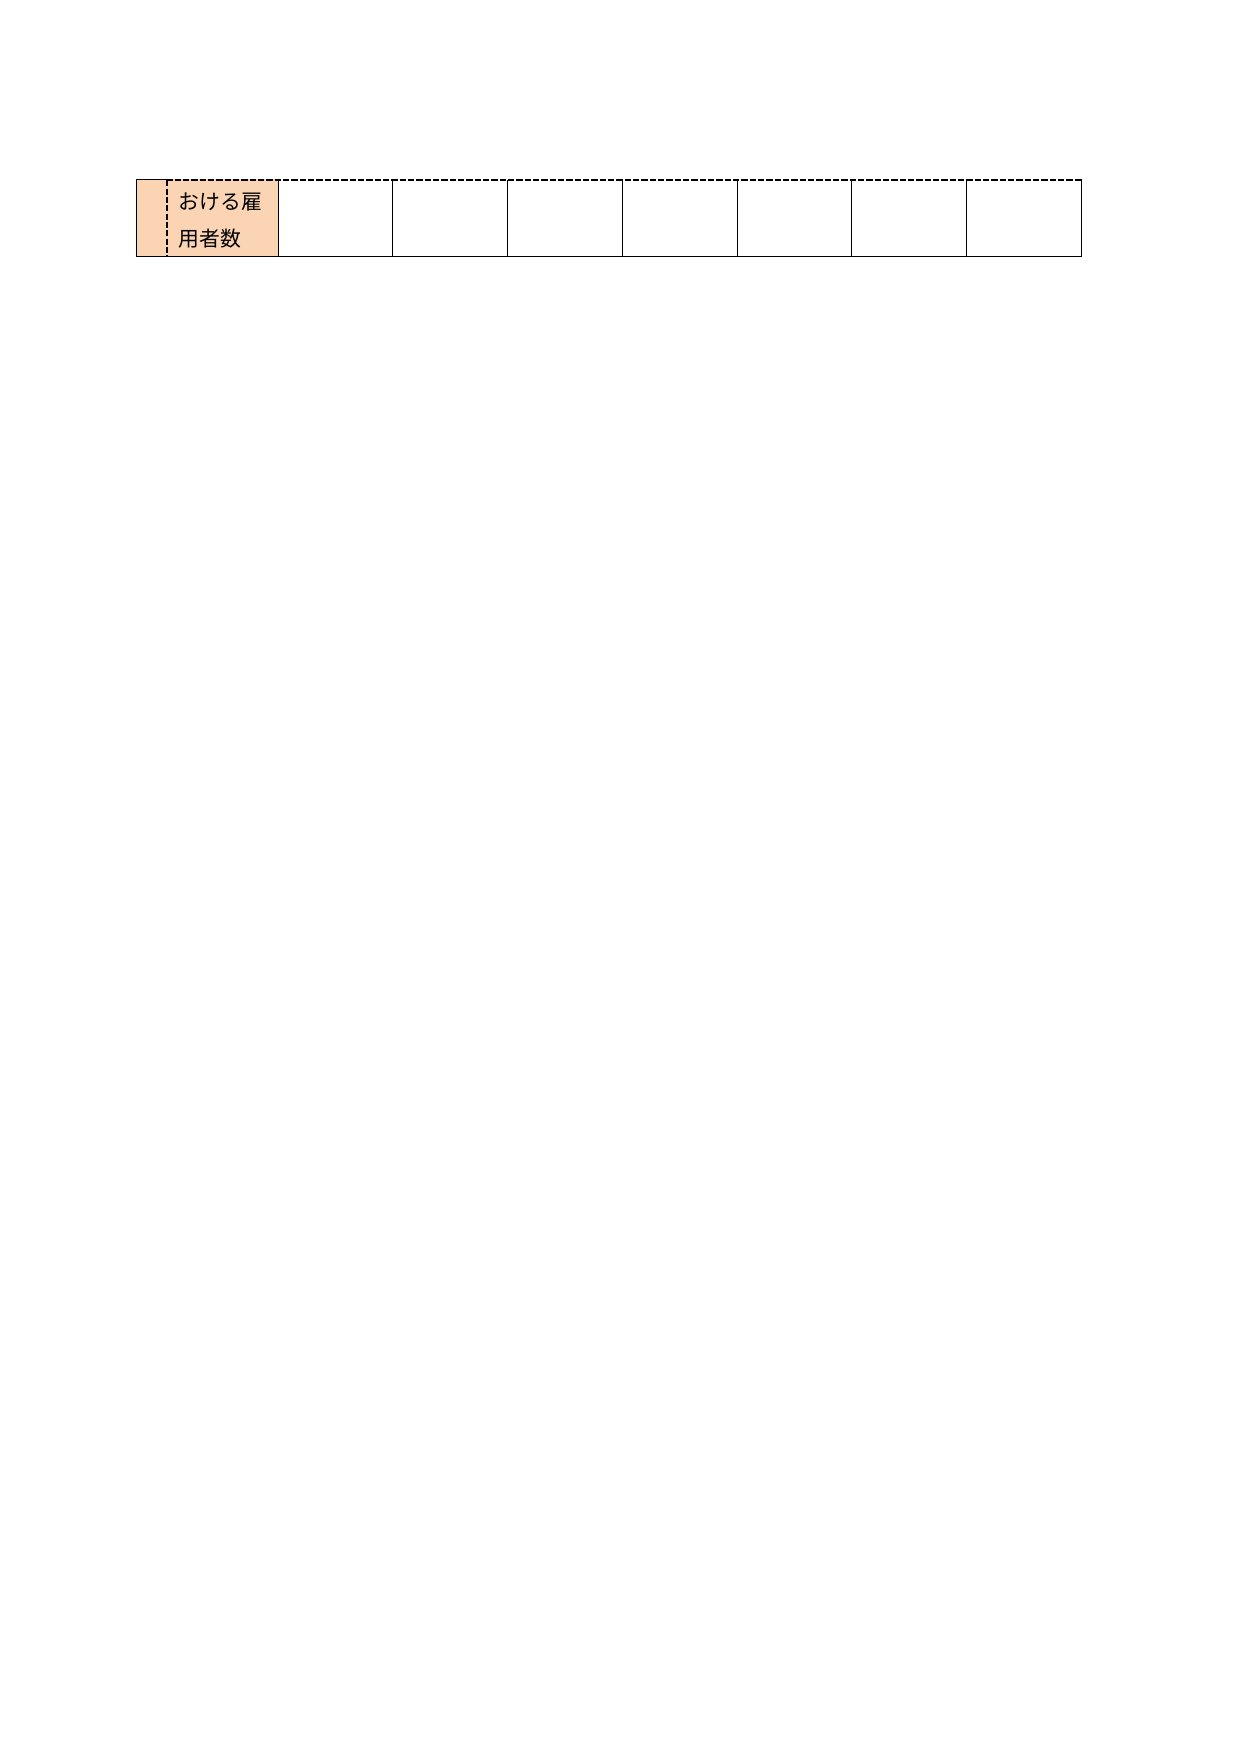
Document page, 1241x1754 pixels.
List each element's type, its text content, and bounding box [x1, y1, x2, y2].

table_cell 人 [279, 179, 392, 256]
table_cell 人 [393, 179, 507, 256]
table_cell うち、雇用機会拡充事業における雇用者数 [167, 179, 278, 256]
table_cell 人 [967, 179, 1081, 256]
table_cell 人 [623, 179, 737, 256]
table_cell 人 [508, 179, 622, 256]
table_cell 人 [738, 179, 851, 256]
table_cell 人 [852, 179, 966, 256]
table_cell [137, 180, 167, 256]
